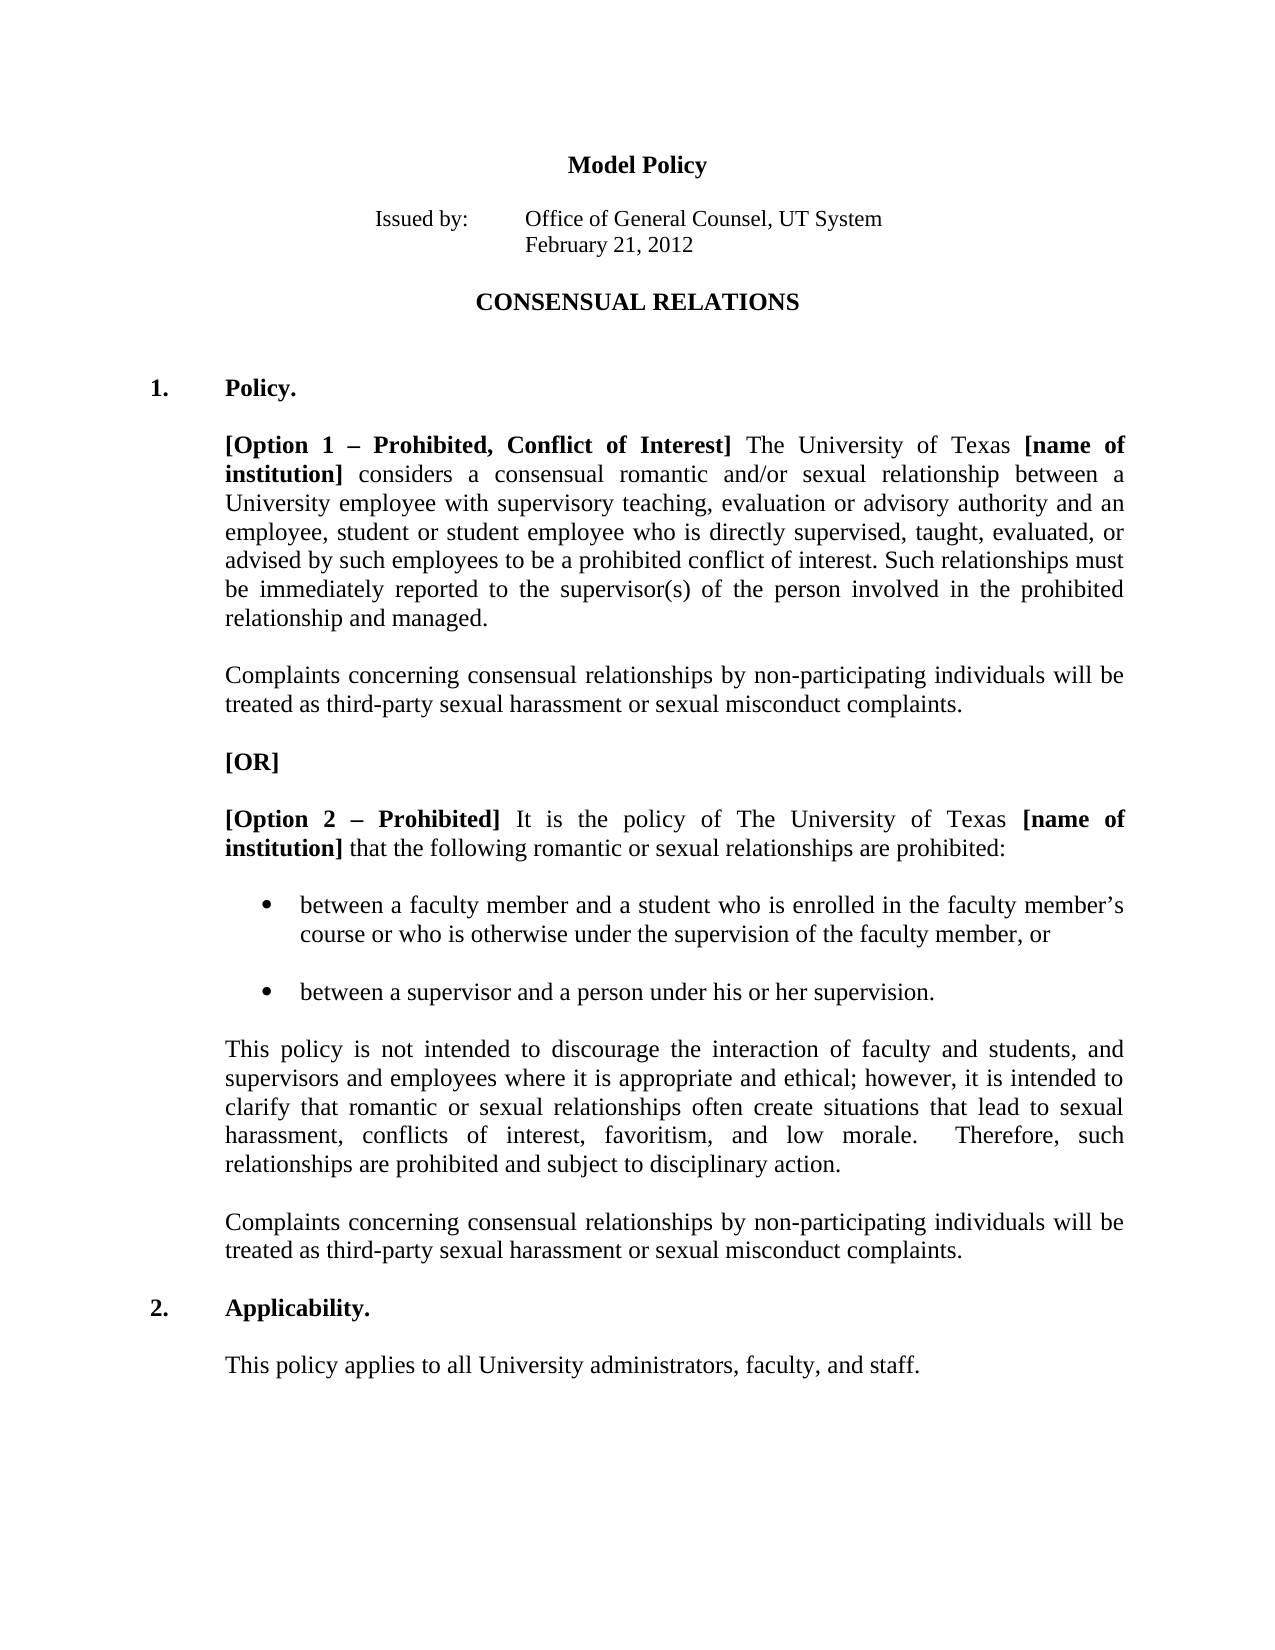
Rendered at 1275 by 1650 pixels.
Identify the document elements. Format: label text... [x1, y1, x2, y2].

text [Option 1 – Prohibited, Conflict of Interest] The University of Texas [name of institution] considers a consensual romantic and/or sexual relationship between a University employee with supervisory teaching, evaluation or advisory authority and an employee, student or student employee who is directly supervised, taught, evaluated, or advised by such employees to be a prohibited conflict of interest. Such relationships must be immediately reported to the supervisor(s) of the person involved in the prohibited relationship and managed. [150, 430, 1125, 632]
text 2. Applicability. [150, 1293, 1125, 1322]
text Issued by: Office of System [375, 205, 1125, 231]
text This policy is not intended to discourage the interaction of faculty and students, and supervisors and employees where it is appropriate and ethical; however, it is intended to clarify that romantic or sexual relationships often create situations that lead to sexual harassment, conflicts of interest, favoritism, and low morale. Therefore, such relationships are prohibited and subject to disciplinary action. [225, 1034, 1125, 1178]
text 1. Policy. [150, 373, 1125, 402]
text This policy applies to all University administrators, faculty, and staff. [150, 1350, 1125, 1379]
text Complaints concerning consensual relationships by non-participating individuals will be treated as third-party sexual harassment or sexual misconduct complaints. [225, 1207, 1125, 1264]
list between a faculty member and a student who is enrolled in the faculty member’s course or who is otherwise under the supervision of the faculty member, or [262, 890, 1125, 948]
text Complaints concerning consensual relationships by non-participating individuals will be treated as third-party sexual harassment or sexual misconduct complaints. [225, 660, 1125, 718]
text [OR] [225, 747, 1125, 775]
list between a supervisor and a person under his or her supervision. [262, 977, 1125, 1005]
text February 21, 2012 [375, 231, 1125, 258]
text Model Policy [150, 150, 1125, 179]
text CONSENSUAL RELATIONS [150, 287, 1125, 315]
text [Option 2 – Prohibited] It is the policy of The University of Texas [name of institution] that the following romantic or sexual relationships are prohibited: [225, 804, 1125, 862]
